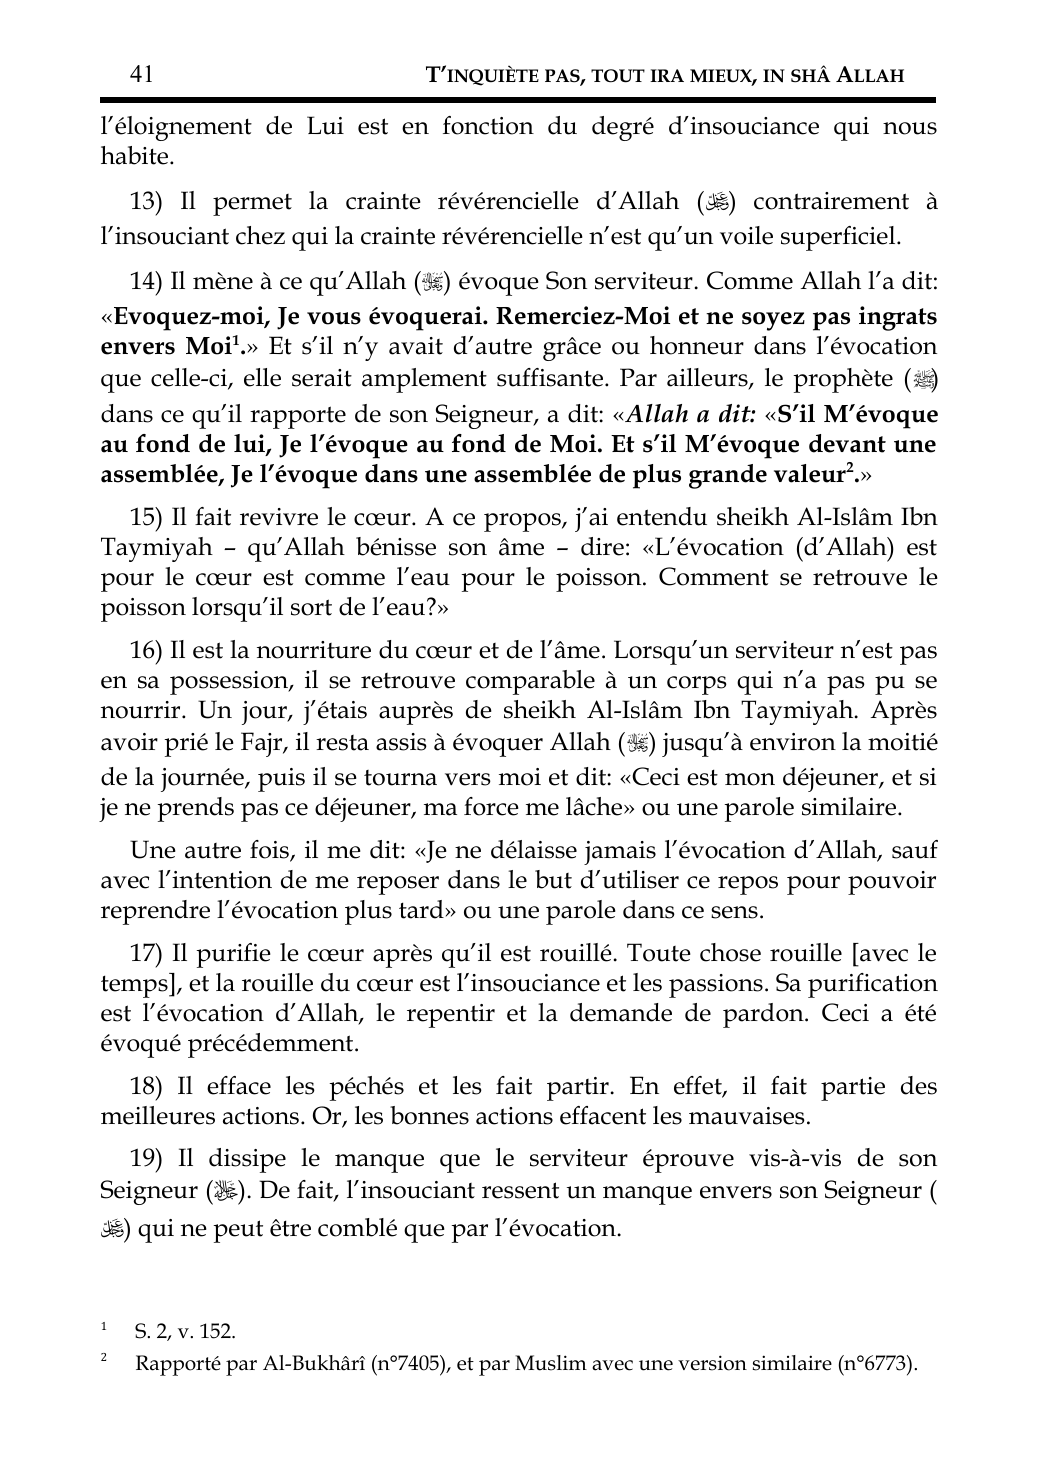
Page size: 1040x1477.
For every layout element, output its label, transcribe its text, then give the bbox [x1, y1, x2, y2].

text 16) Il est la nourriture du cœur et de l’âme. Lorsqu’un serviteur n’est pas en sa possession, il se retrouve comparable à un corps qui n’a pas pu se nourrir. Un jour, j’étais auprès de sheikh Al-Islâm Ibn Taymiyah. Après avoir prié le Fajr, il resta assis à évoquer Allah (ـ) jusqu’à environ la moitié de la journée, puis il se tourna vers moi et dit: «Ceci est mon déjeuner, et si je ne prends pas ce déjeuner, ma force me lâche» ou une parole similaire. [100, 635, 939, 823]
text 13) Il permet la crainte révérencielle d’Allah (ﻷ) contrairement à l’insouciant chez qui la crainte révérencielle n’est qu’un voile superficiel. [100, 184, 939, 252]
text 17) Il purifie le cœur après qu’il est rouillé. Toute chose rouille [avec le temps], et la rouille du cœur est l’insouciance et les passions. Sa purification est l’évocation d’Allah, le repentir et la demande de pardon. Ceci a été évoqué précédemment. [100, 938, 939, 1058]
text 14) Il mène à ce qu’Allah (ـ) évoque Son serviteur. Comme Allah l’a dit: «Evoquez-moi, Je vous évoquerai. Remerciez-Moi et ne soyez pas ingrats envers Moi.» Et s’il n’y avait d’autre grâce ou honneur dans l’évocation que celle-ci, elle serait amplement suffisante. Par ailleurs, le prophète (ج) dans ce qu’il rapporte de son Seigneur, a dit: «Allah a dit: «S’il M’évoque au fond de lui, Je l’évoque au fond de Moi. Et s’il M’évoque devant une assemblée, Je l’évoque dans une assemblée de plus grande valeur.» [100, 264, 939, 489]
text Une autre fois, il me dit: «Je ne délaisse jamais l’évocation d’Allah, sauf avec l’intention de me reposer dans le but d’utiliser ce repos pour pouvoir reprendre l’évocation plus tard» ou une parole dans ce sens. [100, 835, 939, 926]
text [100, 111, 939, 172]
text 15) Il fait revivre le cœur. A ce propos, j’ai entendu sheikh Al-Islâm Ibn Taymiyah – qu’Allah bénisse son âme – dire: «L’évocation (d’Allah) est pour le cœur est comme l’eau pour le poisson. Comment se retrouve le poisson lorsqu’il sort de l’eau?» [100, 502, 939, 622]
text 19) Il dissipe le manque que le serviteur éprouve vis-à-vis de son Seigneur (أ). De fait, l’insouciant ressent un manque envers son Seigneur (ﻷ) qui ne peut être comblé que par l’évocation. [100, 1144, 939, 1249]
text 18) Il efface les péchés et les fait partir. En effet, il fait partie des meilleures actions. Or, les bonnes actions effacent les mauvaises. [100, 1071, 939, 1131]
